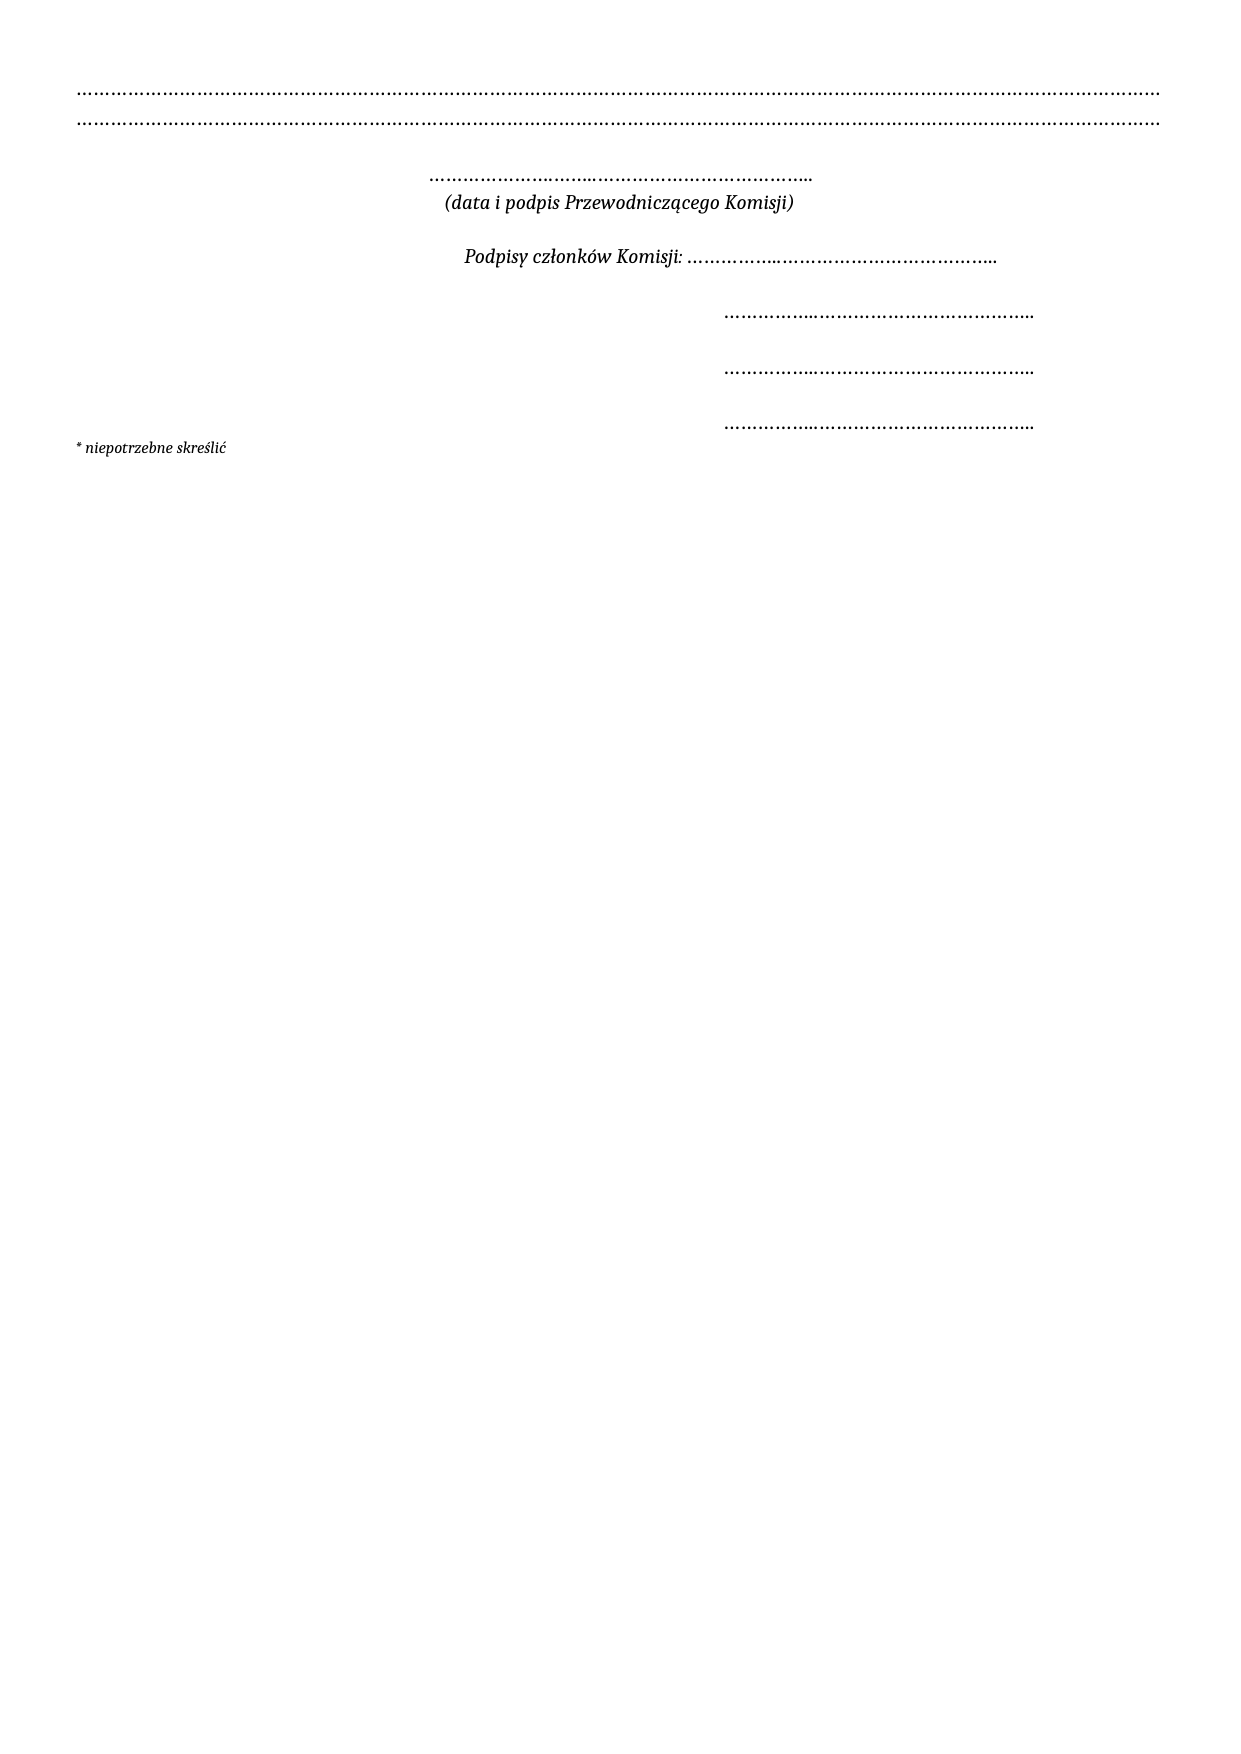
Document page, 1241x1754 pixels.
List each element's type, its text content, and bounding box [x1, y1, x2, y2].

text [75, 75, 1165, 132]
text * niepotrzebne skreślić [75, 439, 1165, 458]
text ……………..……………………………….. [517, 353, 1165, 380]
text (data i podpis Przewodniczącego Komisji) [75, 191, 1165, 214]
text ………………….……..……………………………….. [75, 160, 1165, 187]
text ……………..……………………………….. [517, 409, 1165, 435]
text ……………..……………………………….. [517, 298, 1165, 325]
text Podpisy członków Komisji: ……………..……………………………….. [75, 243, 1165, 269]
